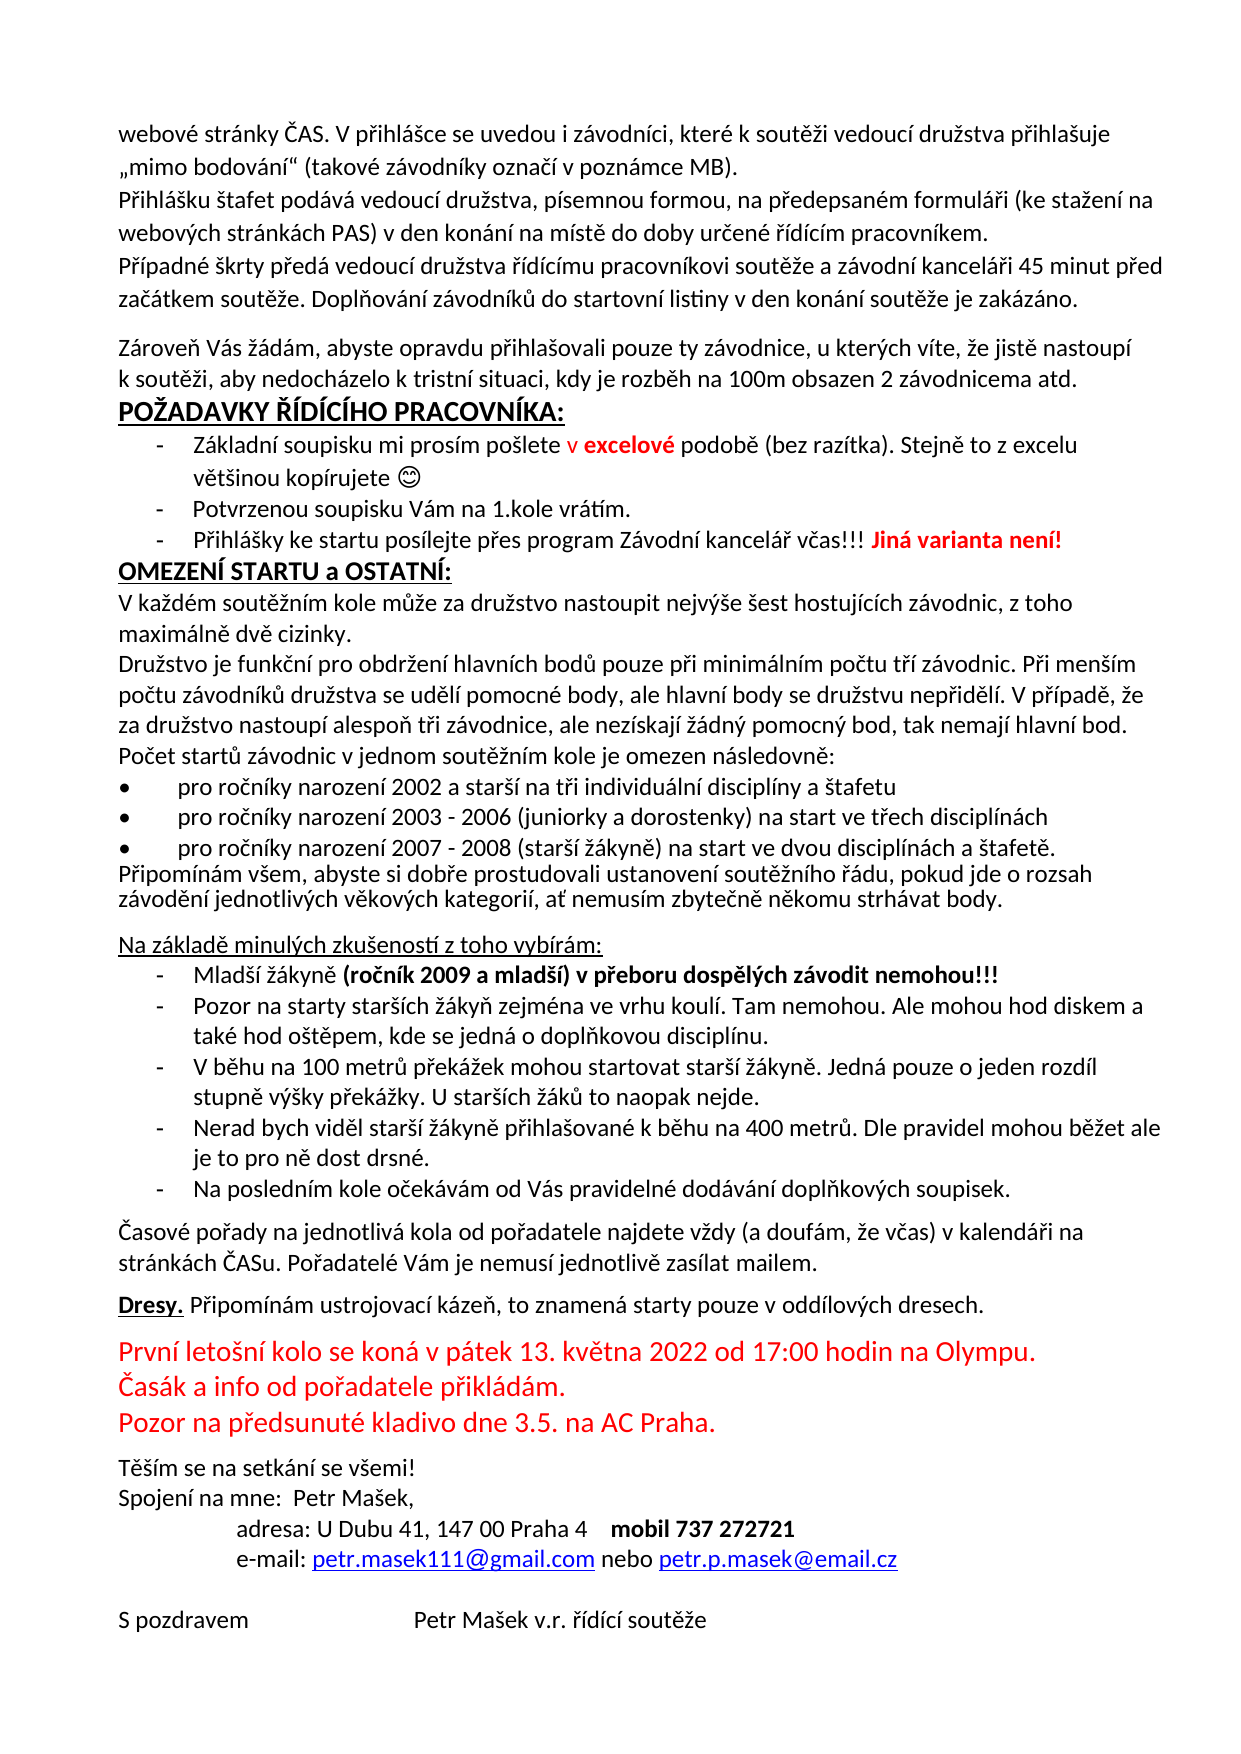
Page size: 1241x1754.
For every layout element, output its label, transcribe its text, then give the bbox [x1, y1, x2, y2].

text OMEZENÍ STARTU a OSTATNÍ: V každém soutěžním kole může za družstvo nastoupit nejvýše šest hostujících závodnic, z toho maximálně dvě cizinky. Družstvo je funkční pro obdržení hlavních bodů pouze při minimálním počtu tří závodnic. Při menším počtu závodníků družstva se udělí pomocné body, ale hlavní body se družstvu nepřidělí. V případě, že za družstvo nastoupí alespoň tři závodnice, ale nezískají žádný pomocný bod, tak nemají hlavní bod. Počet startů závodnic v jednom soutěžním kole je omezen následovně: [118, 554, 1166, 771]
list Potvrzenou soupisku Vám na 1.kole vrátím. [155, 493, 1166, 524]
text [118, 118, 1166, 313]
text Časové pořady na jednotlivá kola od pořadatele najdete vždy (a doufám, že včas) v kalendáři na stránkách ČASu. Pořadatelé Vám je nemusí jednotlivě zasílat mailem. [118, 1216, 1166, 1277]
text První letošní kolo se koná v pátek 13. května 2022 od 17:00 hodin na Olympu. Časák a info od pořadatele přikládám. Pozor na předsunuté kladivo dne 3.5. na AC Praha. [118, 1333, 1166, 1439]
text Dresy. Připomínám ustrojovací kázeň, to znamená starty pouze v oddílových dresech. [118, 1290, 1166, 1320]
text Zároveň Vás žádám, abyste opravdu přihlašovali pouze ty závodnice, u kterých víte, že jistě nastoupí k soutěži, aby nedocházelo k tristní situaci, kdy je rozběh na 100m obsazen 2 závodnicema atd. [118, 332, 1166, 393]
list Základní soupisku mi prosím pošlete v excelové podobě (bez razítka). Stejně to z excelu většinou kopírujete 😊 [156, 429, 1166, 493]
list V běhu na 100 metrů překážek mohou startovat starší žákyně. Jedná pouze o jeden rozdíl stupně výšky překážky. U starších žáků to naopak nejde. [156, 1051, 1166, 1112]
list Mladší žákyně (ročník 2009 a mladší) v přeboru dospělých závodit nemohou!!! [156, 959, 1166, 990]
list Na posledním kole očekávám od Vás pravidelné dodávání doplňkových soupisek. [156, 1173, 1166, 1204]
text • pro ročníky narození 2002 a starší na tři individuální disciplíny a štafetu [118, 771, 1166, 801]
text Spojení na mne: Petr Mašek, adresa: U Dubu 41, 147 00 Praha 4 mobil 737 272721 e-mail: petr.masek111gmail.com nebo petr.p.masek@email.cz [118, 1483, 1166, 1574]
list Pozor na starty starších žákyň zejména ve vrhu koulí. Tam nemohou. Ale mohou hod diskem a také hod oštěpem, kde se jedná o doplňkovou disciplínu. [156, 990, 1166, 1051]
text Těším se na setkání se všemi! [118, 1452, 1166, 1483]
list Nerad bych viděl starší žákyně přihlašované k běhu na 400 metrů. Dle pravidel mohou běžet ale je to pro ně dost drsné. [156, 1112, 1166, 1173]
text POŽADAVKY ŘÍDÍCÍHO PRACOVNÍKA: [118, 393, 1166, 429]
list Přihlášky ke startu posílejte přes program Závodní kancelář včas!!! Jiná varianta není! [156, 524, 1166, 554]
text • pro ročníky narození 2003 - 2006 (juniorky a dorostenky) na start ve třech disciplínách [118, 801, 1166, 832]
text • pro ročníky narození 2007 - 2008 (starší žákyně) na start ve dvou disciplínách a štafetě. [118, 832, 1166, 862]
text Na základě minulých zkušeností z toho vybírám: [118, 929, 1166, 959]
text S pozdravem Petr Mašek v.r. řídící soutěže [118, 1605, 1166, 1635]
text Připomínám všem, abyste si dobře prostudovali ustanovení soutěžního řádu, pokud jde o rozsah závodění jednotlivých věkových kategorií, ať nemusím zbytečně někomu strhávat body. [118, 862, 1166, 912]
